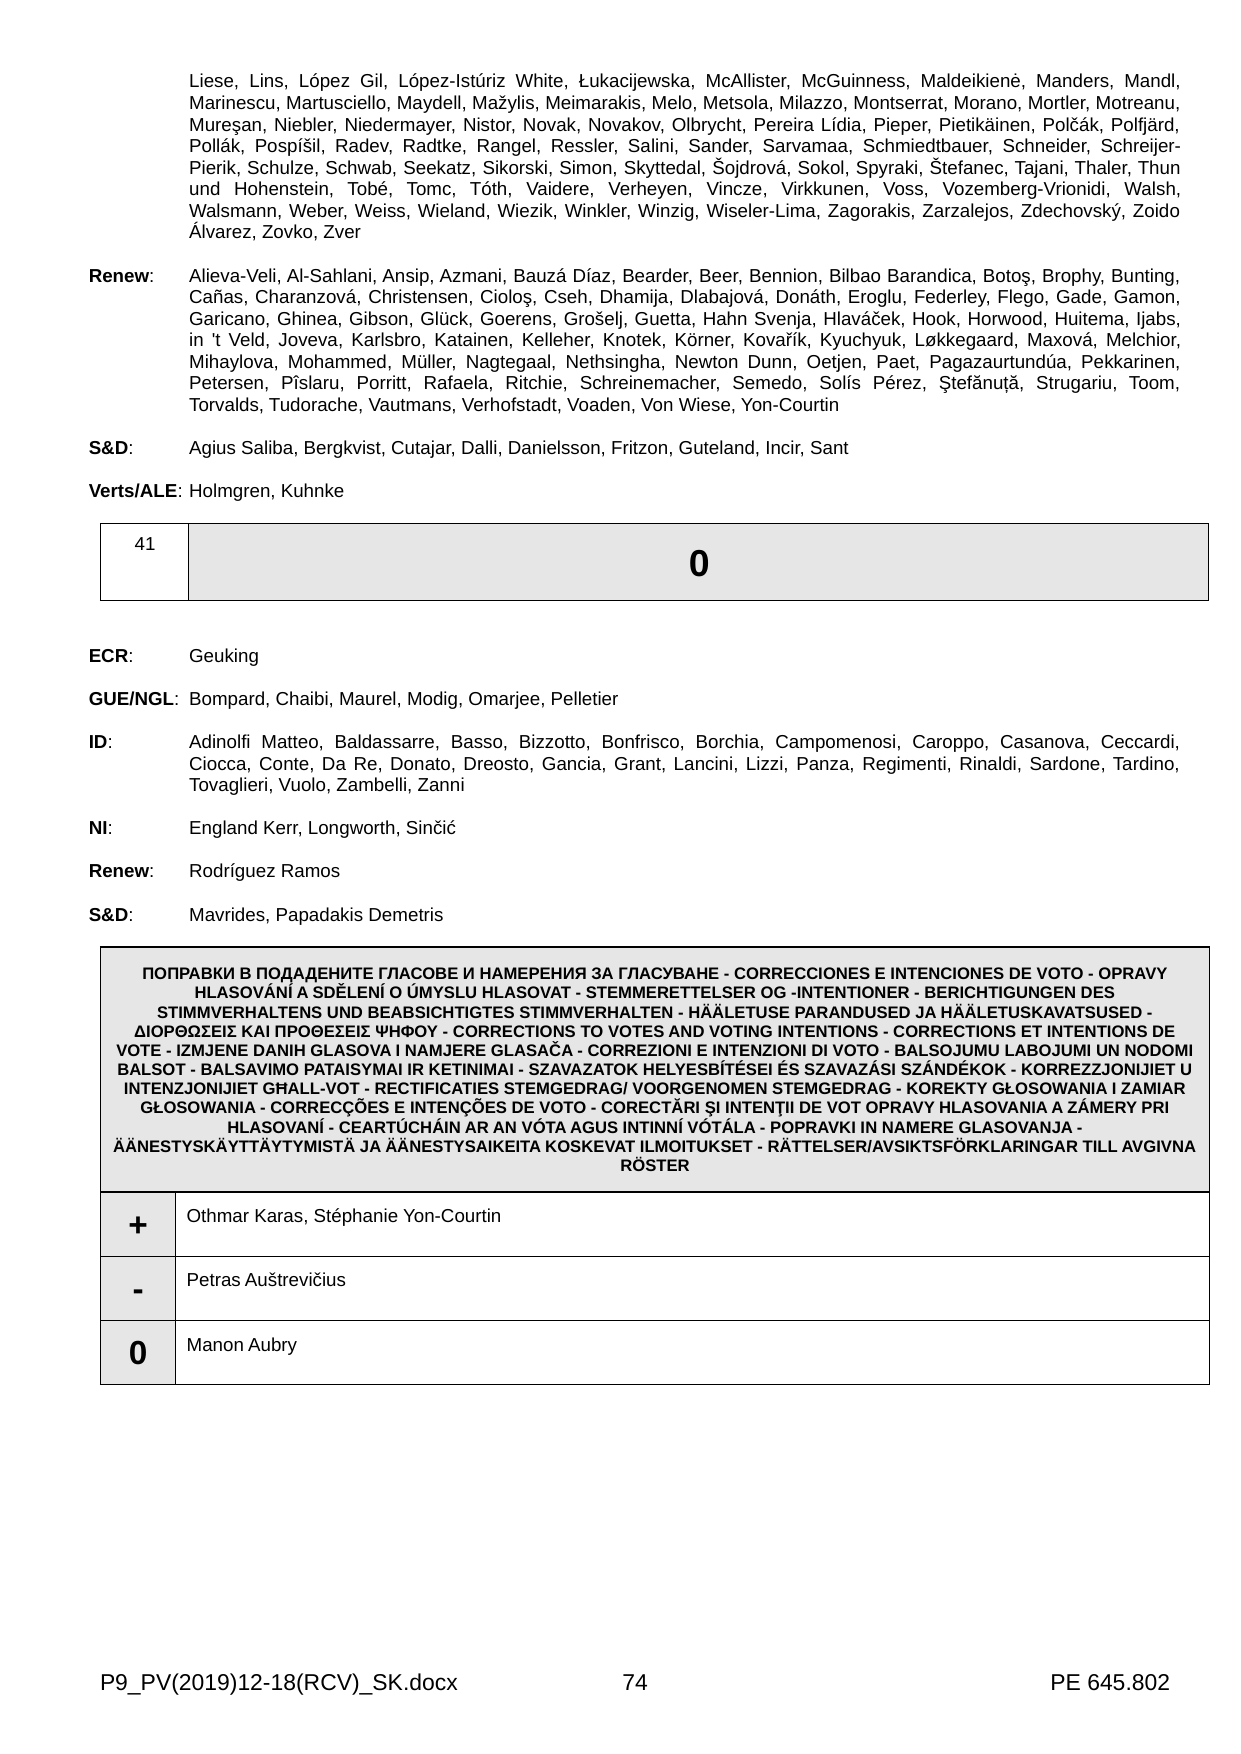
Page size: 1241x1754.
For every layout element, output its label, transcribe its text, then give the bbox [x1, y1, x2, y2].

text ECR: Geuking [88, 644, 1181, 666]
table_cell + [101, 1193, 175, 1256]
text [88, 70, 1181, 243]
table_cell Petras Auštrevičius [176, 1257, 1209, 1320]
table_cell - [101, 1257, 175, 1320]
text GUE/NGL: Bompard, Chaibi, Maurel, Modig, Omarjee, Pelletier [88, 688, 1181, 709]
table_cell 0 [101, 1321, 175, 1384]
table_header ПОПРАВКИ В ПОДАДЕНИТЕ ГЛАСОВЕ И НАМЕРЕНИЯ ЗА ГЛАСУВАНЕ - CORRECCIONES E INTENCIONES DE VOTO - OPRAVY HLASOVÁNÍ A SDĚLENÍ O ÚMYSLU HLASOVAT - STEMMERETTELSER OG -INTENTIONER - BERICHTIGUNGEN DES STIMMVERHALTENS UND BEABSICHTIGTES STIMMVERHALTEN - HÄÄLETUSE PARANDUSED JA HÄÄLETUSKAVATSUSED - ΔΙΟΡΘΩΣΕΙΣ ΚΑΙ ΠΡΟΘΕΣΕΙΣ ΨΗΦΟΥ - CORRECTIONS TO VOTES AND VOTING INTENTIONS - CORRECTIONS ET INTENTIONS DE VOTE - IZMJENE DANIH GLASOVA I NAMJERE GLASAČA - CORREZIONI E INTENZIONI DI VOTO - BALSOJUMU LABOJUMI UN NODOMI BALSOT - BALSAVIMO PATAISYMAI IR KETINIMAI - SZAVAZATOK HELYESBÍTÉSEI ÉS SZAVAZÁSI SZÁNDÉKOK - KORREZZJONIJIET U INTENZJONIJIET GĦALL-VOT - RECTIFICATIES STEMGEDRAG/ VOORGENOMEN STEMGEDRAG - KOREKTY GŁOSOWANIA I ZAMIAR GŁOSOWANIA - CORRECÇÕES E INTENÇÕES DE VOTO - CORECTĂRI ŞI INTENŢII DE VOT OPRAVY HLASOVANIA A ZÁMERY PRI HLASOVANÍ - CEARTÚCHÁIN AR AN VÓTA AGUS INTINNÍ VÓTÁLA - POPRAVKI IN NAMERE GLASOVANJA - ÄÄNESTYSKÄYTTÄYTYMISTÄ JA ÄÄNESTYSAIKEITA KOSKEVAT ILMOITUKSET - RÄTTELSER/AVSIKTSFÖRKLARINGAR TILL AVGIVNA RÖSTER [101, 948, 1209, 1191]
text S&D: Agius Saliba, Bergkvist, Cutajar, Dalli, Danielsson, Fritzon, Guteland, Incir, Sant [88, 437, 1181, 458]
text Verts/ALE: Holmgren, Kuhnke [88, 480, 1181, 502]
table_header 0 [189, 524, 1208, 600]
table_header 41 [101, 524, 188, 600]
table_cell Othmar Karas, Stéphanie Yon-Courtin [176, 1193, 1209, 1256]
text NI: England Kerr, Longworth, Sinčić [88, 817, 1181, 839]
text Renew: Rodríguez Ramos [88, 860, 1181, 882]
table_cell Manon Aubry [176, 1321, 1209, 1384]
text ID: Adinolfi Matteo, Baldassarre, Basso, Bizzotto, Bonfrisco, Borchia, Campomenosi, Caroppo, Casanova, Ceccardi, Ciocca, Conte, Da Re, Donato, Dreosto, Gancia, Grant, Lancini, Lizzi, Panza, Regimenti, Rinaldi, Sardone, Tardino, Tovaglieri, Vuolo, Zambelli, Zanni [88, 731, 1181, 796]
text S&D: Mavrides, Papadakis Demetris [88, 903, 1181, 925]
text Renew: Alieva-Veli, Al-Sahlani, Ansip, Azmani, Bauzá Díaz, Bearder, Beer, Bennion, Bilbao Barandica, Botoş, Brophy, Bunting, Cañas, Charanzová, Christensen, Cioloş, Cseh, Dhamija, Dlabajová, Donáth, Eroglu, Federley, Flego, Gade, Gamon, Garicano, Ghinea, Gibson, Glück, Goerens, Grošelj, Guetta, Hahn Svenja, Hlaváček, Hook, Horwood, Huitema, Ijabs, in 't Veld, Joveva, Karlsbro, Katainen, Kelleher, Knotek, Körner, Kovařík, Kyuchyuk, Løkkegaard, Maxová, Melchior, Mihaylova, Mohammed, Müller, Nagtegaal, Nethsingha, Newton Dunn, Oetjen, Paet, Pagazaurtundúa, Pekkarinen, Petersen, Pîslaru, Porritt, Rafaela, Ritchie, Schreinemacher, Semedo, Solís Pérez, Ştefănuță, Strugariu, Toom, Torvalds, Tudorache, Vautmans, Verhofstadt, Voaden, Von Wiese, Yon-Courtin [88, 264, 1181, 415]
